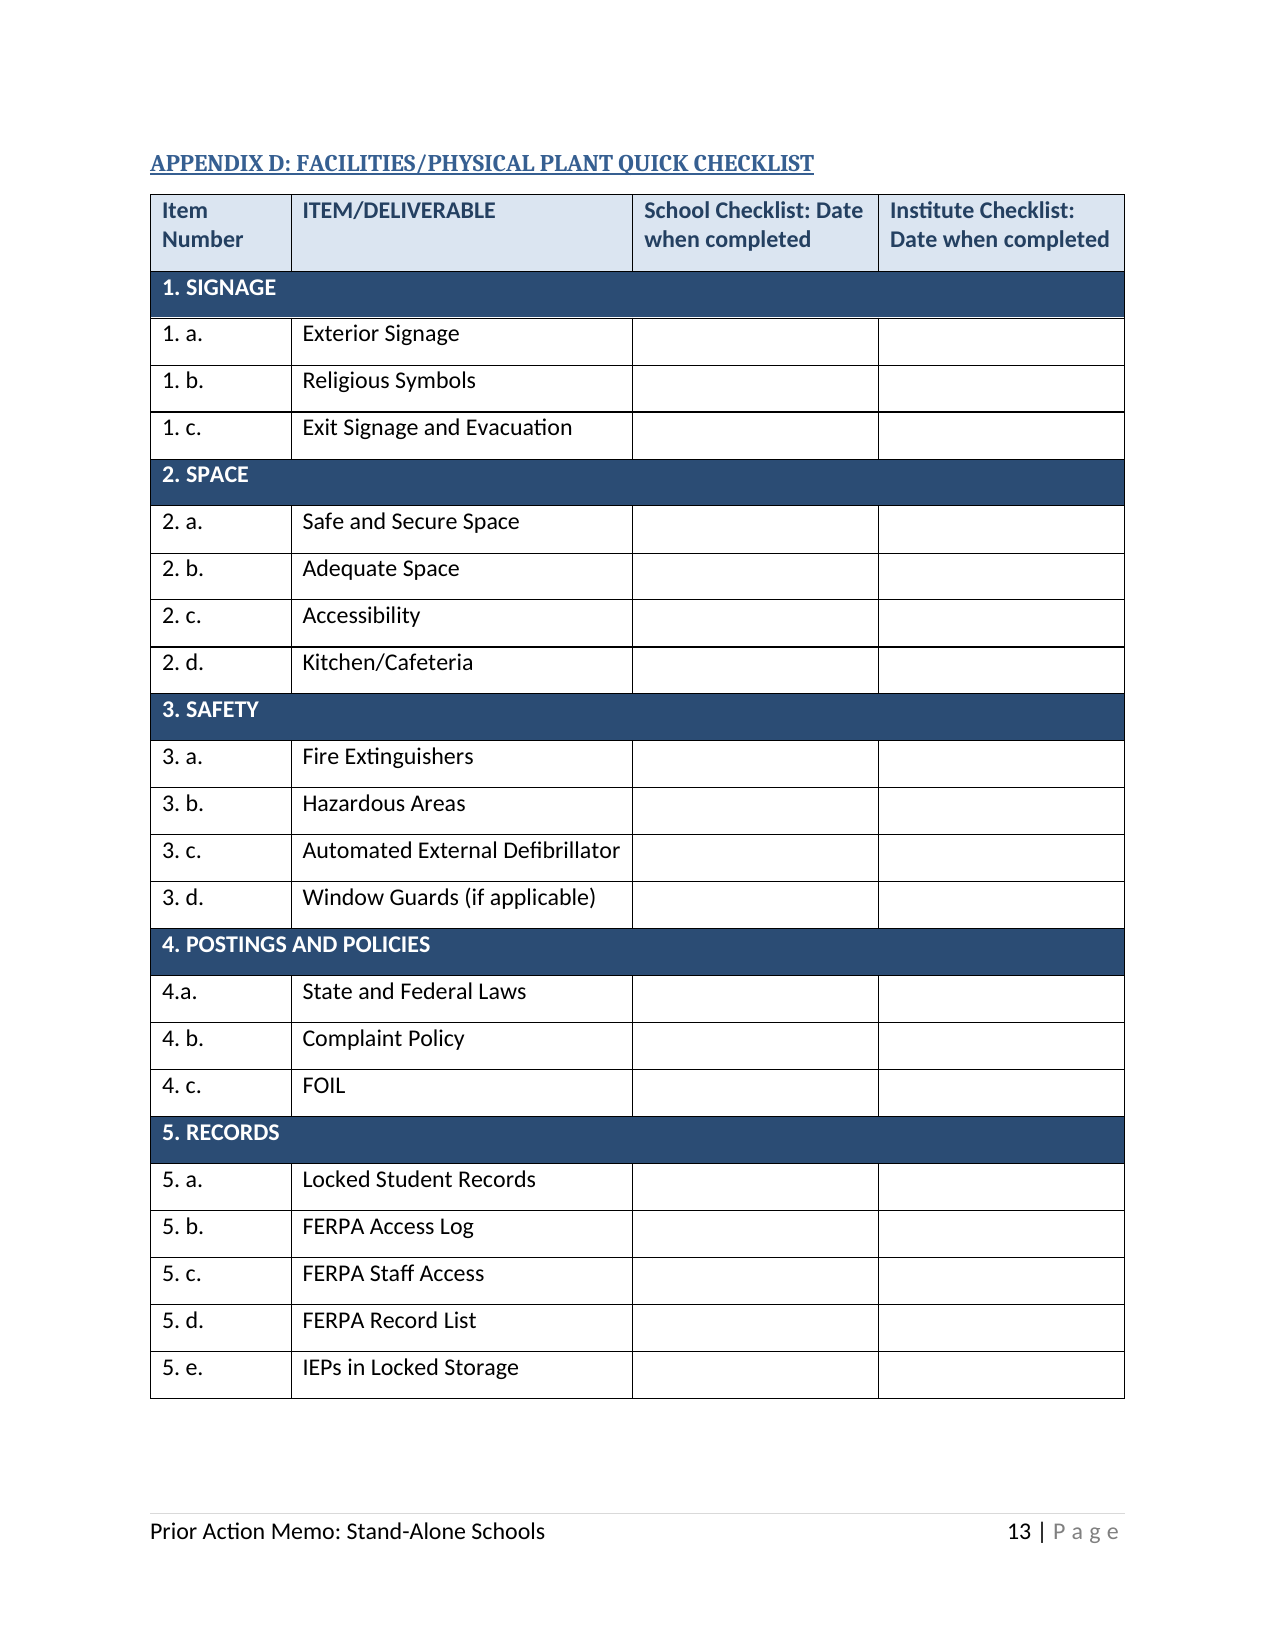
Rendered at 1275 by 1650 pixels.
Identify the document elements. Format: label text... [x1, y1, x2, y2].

table_cell [879, 1211, 1124, 1257]
table_cell 5. d. [151, 1305, 291, 1351]
table_cell 2. b. [151, 554, 291, 599]
table_cell 2. d. [151, 648, 291, 693]
table_cell Religious Symbols [292, 366, 632, 411]
table_cell [633, 1258, 878, 1304]
table_cell [633, 882, 878, 928]
table_cell 5. RECORDS [151, 1117, 1124, 1163]
table_cell FERPA Record List [292, 1305, 632, 1351]
table_cell 3. a. [151, 741, 291, 787]
table_cell Complaint Policy [292, 1023, 632, 1069]
table_cell [879, 1070, 1124, 1116]
table_cell 3. c. [151, 835, 291, 881]
table_cell FOIL [292, 1070, 632, 1116]
table_cell 4.a. [151, 976, 291, 1022]
table_cell [879, 788, 1124, 834]
table_cell [879, 554, 1124, 599]
table_cell 2. a. [151, 506, 291, 552]
table_cell [633, 413, 878, 458]
table_cell [879, 366, 1124, 411]
table_cell Exterior Signage [292, 319, 632, 364]
text APPENDIX D: FACILITIES/PHYSICAL PLANT QUICK CHECKLIST [150, 150, 1125, 178]
table_cell 3. d. [151, 882, 291, 928]
table_cell Automated External Defibrillator [292, 835, 632, 881]
table_cell IEPs in Locked Storage [292, 1352, 632, 1398]
table_cell [633, 976, 878, 1022]
table_cell [633, 1070, 878, 1116]
table_cell [879, 1305, 1124, 1351]
table_cell Hazardous Areas [292, 788, 632, 834]
table_cell [879, 1023, 1124, 1069]
table_cell Locked Student Records [292, 1164, 632, 1210]
table_cell 2. c. [151, 600, 291, 646]
table_cell 5. a. [151, 1164, 291, 1210]
table_cell [879, 413, 1124, 458]
table_header Item Number [151, 195, 291, 271]
table_cell [633, 366, 878, 411]
table_cell 4. c. [151, 1070, 291, 1116]
table_cell [633, 741, 878, 787]
table_header Institute Checklist: Date when completed [879, 195, 1124, 271]
table_cell Accessibility [292, 600, 632, 646]
table_cell [633, 835, 878, 881]
table_cell [633, 1023, 878, 1069]
table_cell [879, 976, 1124, 1022]
table_cell [879, 506, 1124, 552]
table_cell [879, 882, 1124, 928]
table_header School Checklist: Date when completed [633, 195, 878, 271]
table_cell [633, 1211, 878, 1257]
table_cell 5. b. [151, 1211, 291, 1257]
table_cell Safe and Secure Space [292, 506, 632, 552]
table_cell Window Guards (if applicable) [292, 882, 632, 928]
table_cell [879, 648, 1124, 693]
table_cell [879, 600, 1124, 646]
table_cell 2. SPACE [151, 460, 1124, 505]
table_cell [633, 788, 878, 834]
table_cell 1. c. [151, 413, 291, 458]
table_cell State and Federal Laws [292, 976, 632, 1022]
table_cell 4. POSTINGS AND POLICIES [151, 929, 1124, 975]
table_cell [633, 1164, 878, 1210]
table_header ITEM/DELIVERABLE [292, 195, 632, 271]
table_cell [879, 1164, 1124, 1210]
table_cell [633, 554, 878, 599]
table_cell [879, 1258, 1124, 1304]
table_cell [633, 600, 878, 646]
table_cell 4. b. [151, 1023, 291, 1069]
table_cell [879, 835, 1124, 881]
table_cell [633, 319, 878, 364]
table_cell [879, 741, 1124, 787]
table_cell FERPA Access Log [292, 1211, 632, 1257]
table_cell FERPA Staff Access [292, 1258, 632, 1304]
table_cell [879, 319, 1124, 364]
table_cell Adequate Space [292, 554, 632, 599]
table_cell 3. SAFETY [151, 694, 1124, 740]
table_cell 5. c. [151, 1258, 291, 1304]
table_cell [633, 506, 878, 552]
table_cell 3. b. [151, 788, 291, 834]
table_cell 5. e. [151, 1352, 291, 1398]
table_cell 1. SIGNAGE [151, 272, 1124, 317]
table_cell [633, 1305, 878, 1351]
table_cell [879, 1352, 1124, 1398]
table_cell [633, 1352, 878, 1398]
table_cell Kitchen/Cafeteria [292, 648, 632, 693]
table_cell [633, 648, 878, 693]
table_cell Exit Signage and Evacuation [292, 413, 632, 458]
table_cell 1. b. [151, 366, 291, 411]
table_cell 1. a. [151, 319, 291, 364]
table_cell Fire Extinguishers [292, 741, 632, 787]
